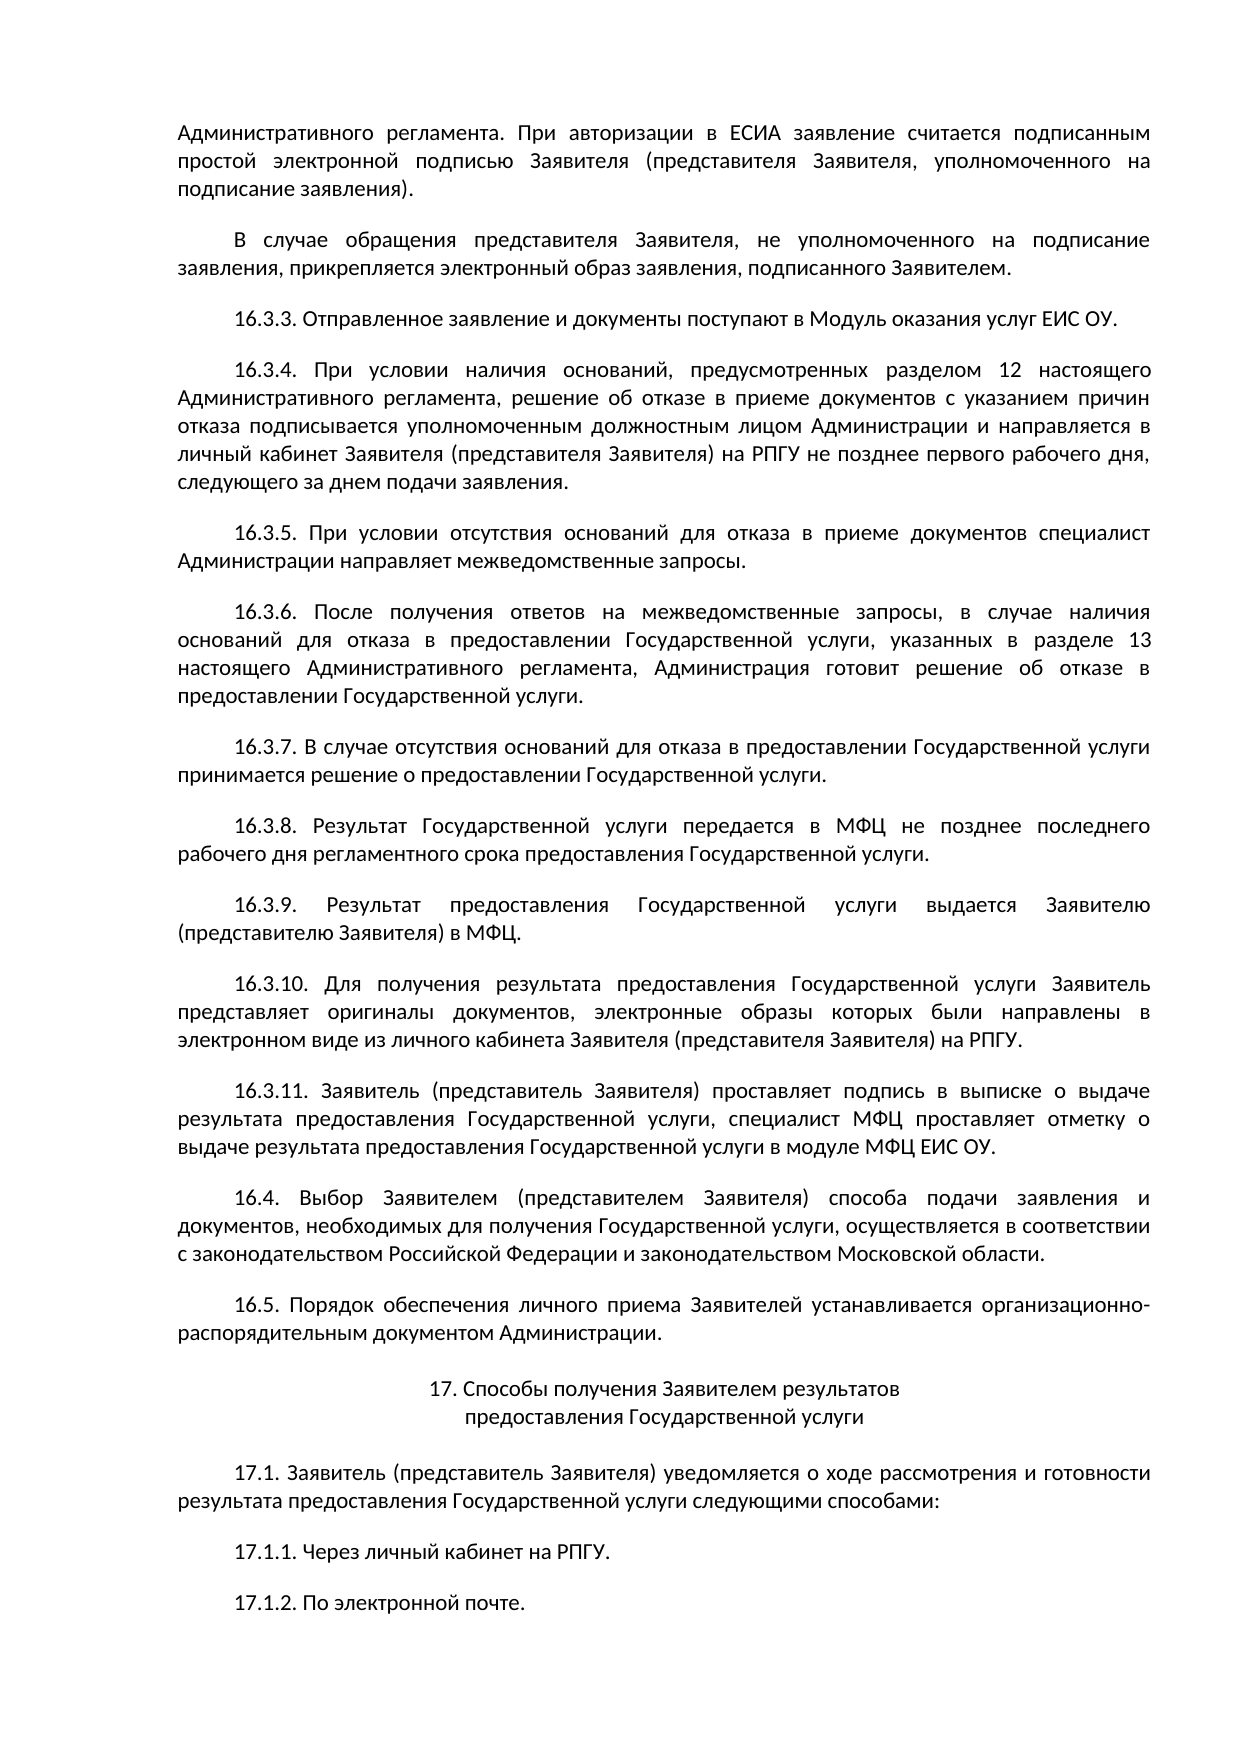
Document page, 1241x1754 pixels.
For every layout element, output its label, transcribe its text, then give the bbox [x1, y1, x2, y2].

text 16.4. Выбор Заявителем (представителем Заявителя) способа подачи заявления и документов, необходимых для получения Государственной услуги, осуществляется в соответствии с законодательством Российской Федерации и законодательством Московской области. [177, 1183, 1152, 1267]
text предоставления Государственной услуги [177, 1402, 1152, 1430]
text 16.5. Порядок обеспечения личного приема Заявителей устанавливается организационно-распорядительным документом Администрации. [177, 1290, 1152, 1346]
text 16.3.7. В случае отсутствия оснований для отказа в предоставлении Государственной услуги принимается решение о предоставлении Государственной услуги. [177, 732, 1152, 788]
text 16.3.5. При условии отсутствия оснований для отказа в приеме документов специалист Администрации направляет межведомственные запросы. [177, 518, 1152, 574]
text 17.1.2. По электронной почте. [177, 1588, 1152, 1616]
text 16.3.4. При условии наличия оснований, предусмотренных разделом 12 настоящего Административного регламента, решение об отказе в приеме документов с указанием причин отказа подписывается уполномоченным должностным лицом Администрации и направляется в личный кабинет Заявителя (представителя Заявителя) на РПГУ не позднее первого рабочего дня, следующего за днем подачи заявления. [177, 355, 1152, 495]
text 16.3.9. Результат предоставления Государственной услуги выдается Заявителю (представителю Заявителя) в МФЦ. [177, 890, 1152, 946]
text 16.3.3. Отправленное заявление и документы поступают в Модуль оказания услуг ЕИС ОУ. [177, 304, 1152, 332]
text 16.3.8. Результат Государственной услуги передается в МФЦ не позднее последнего рабочего дня регламентного срока предоставления Государственной услуги. [177, 811, 1152, 867]
text 16.3.11. Заявитель (представитель Заявителя) проставляет подпись в выписке о выдаче результата предоставления Государственной услуги, специалист МФЦ проставляет отметку о выдаче результата предоставления Государственной услуги в модуле МФЦ ЕИС ОУ. [177, 1076, 1152, 1160]
text 17.1.1. Через личный кабинет на РПГУ. [177, 1537, 1152, 1565]
text 16.3.10. Для получения результата предоставления Государственной услуги Заявитель представляет оригиналы документов, электронные образы которых были направлены в электронном виде из личного кабинета Заявителя (представителя Заявителя) на РПГУ. [177, 969, 1152, 1053]
text 17. Способы получения Заявителем результатов [177, 1374, 1152, 1402]
text 16.3.6. После получения ответов на межведомственные запросы, в случае наличия оснований для отказа в предоставлении Государственной услуги, указанных в разделе 13 настоящего Административного регламента, Администрация готовит решение об отказе в предоставлении Государственной услуги. [177, 597, 1152, 709]
text В случае обращения представителя Заявителя, не уполномоченного на подписание заявления, прикрепляется электронный образ заявления, подписанного Заявителем. [177, 225, 1152, 281]
text 17.1. Заявитель (представитель Заявителя) уведомляется о ходе рассмотрения и готовности результата предоставления Государственной услуги следующими способами: [177, 1458, 1152, 1514]
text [177, 118, 1152, 202]
